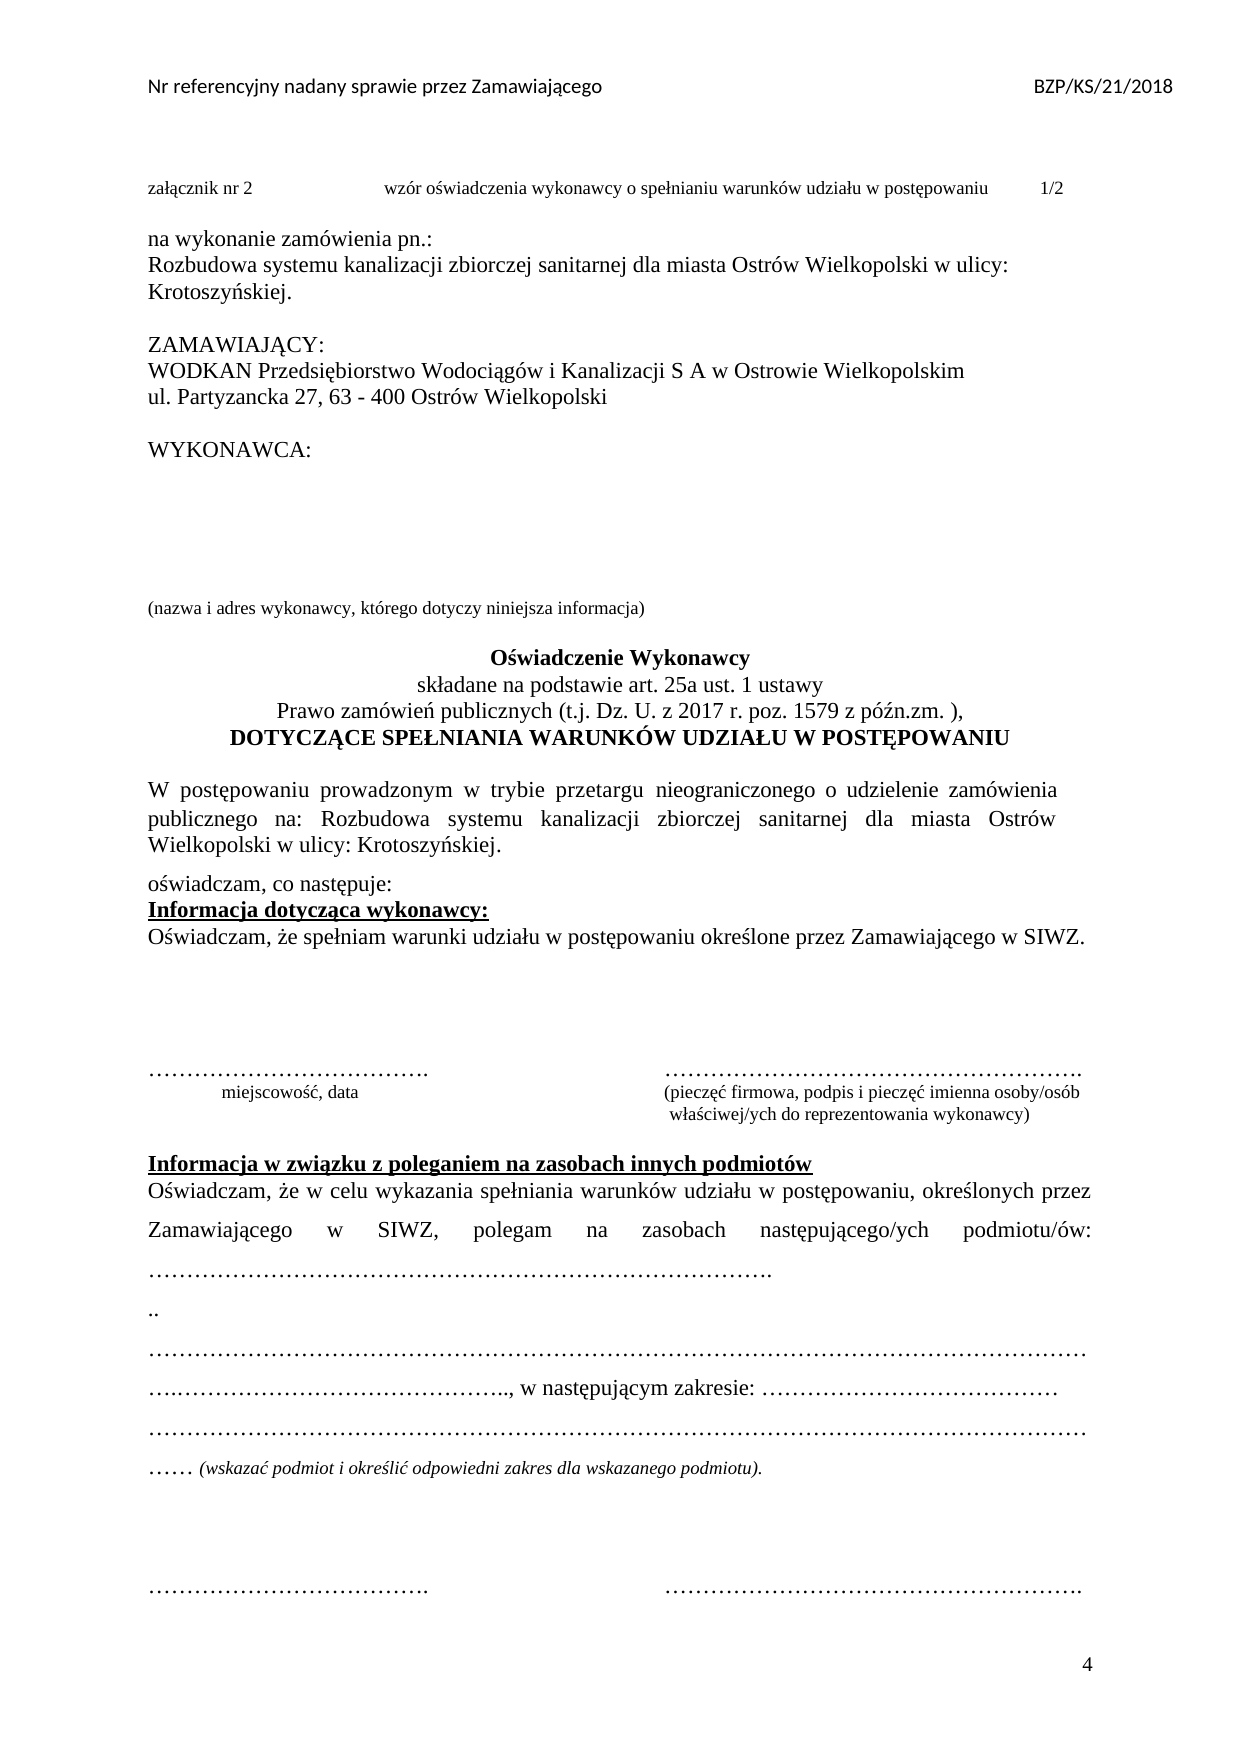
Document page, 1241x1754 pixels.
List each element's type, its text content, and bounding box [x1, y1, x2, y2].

text ul. Partyzancka 27, 63 - 400 Ostrów Wielkopolski [148, 383, 1093, 410]
text ZAMAWIAJĄCY: [148, 331, 1093, 357]
list (nazwa i adres wykonawcy, którego dotyczy niniejsza informacja) [148, 597, 1093, 618]
text właściwej/ych do reprezentowania wykonawcy) [591, 1103, 1093, 1124]
text na wykonanie zamówienia pn.: [148, 225, 1093, 252]
text miejscowość, data (pieczęć firmowa, podpis i pieczęć imienna osoby/osób [148, 1081, 1093, 1103]
list WYKONAWCA: [148, 436, 1093, 462]
text ..……………………………………………………………………………………………………………….…………………………………….., w następującym zakresie: ………………………………… [148, 1295, 1093, 1401]
text Rozbudowa systemu kanalizacji zbiorczej sanitarnej dla miasta Ostrów Wielkopolski w ulicy: Krotoszyńskiej. [148, 252, 1057, 304]
text DOTYCZĄCE SPEŁNIANIA WARUNKÓW UDZIAŁU W POSTĘPOWANIU [148, 723, 1093, 750]
text ………………………………………………………………………………………………………………… (wskazać podmiot i określić odpowiedni zakres dla wskazanego podmiotu). [148, 1414, 1093, 1479]
text ………………………………. ………………………………………………. [148, 1055, 1093, 1081]
text WODKAN Przedsiębiorstwo Wodociągów i Kanalizacji S A w Ostrowie Wielkopolskim [148, 357, 1093, 383]
text Prawo zamówień publicznych (t.j. Dz. U. z 2017 r. poz. 1579 z późn.zm. ), [148, 697, 1093, 723]
text załącznik nr 2 wzór oświadczenia wykonawcy o spełnianiu warunków udziału w postępowaniu 1/2 [148, 177, 1109, 199]
text Informacja w związku z poleganiem na zasobach innych podmiotów [148, 1151, 1093, 1177]
text składane na podstawie art. 25a ust. 1 ustawy [148, 671, 1093, 697]
text Oświadczam, że w celu wykazania spełniania warunków udziału w postępowaniu, określonych przez Zamawiającego w SIWZ, polegam na zasobach następującego/ych podmiotu/ów: ………………………………………………………………………. [148, 1177, 1093, 1282]
text ………………………………. ………………………………………………. [148, 1572, 1093, 1598]
text Oświadczenie Wykonawcy [148, 644, 1093, 671]
text oświadczam, co następuje: [148, 870, 1093, 897]
text W postępowaniu prowadzonym w trybie przetargu nieograniczonego o udzielenie zamówienia publicznego na: Rozbudowa systemu kanalizacji zbiorczej sanitarnej dla miasta Ostrów Wielkopolski w ulicy: Krotoszyńskiej. [148, 776, 1057, 858]
text Informacja dotycząca wykonawcy: [148, 897, 1093, 923]
text Oświadczam, że spełniam warunki udziału w postępowaniu określone przez Zamawiającego w SIWZ. [148, 923, 1093, 949]
